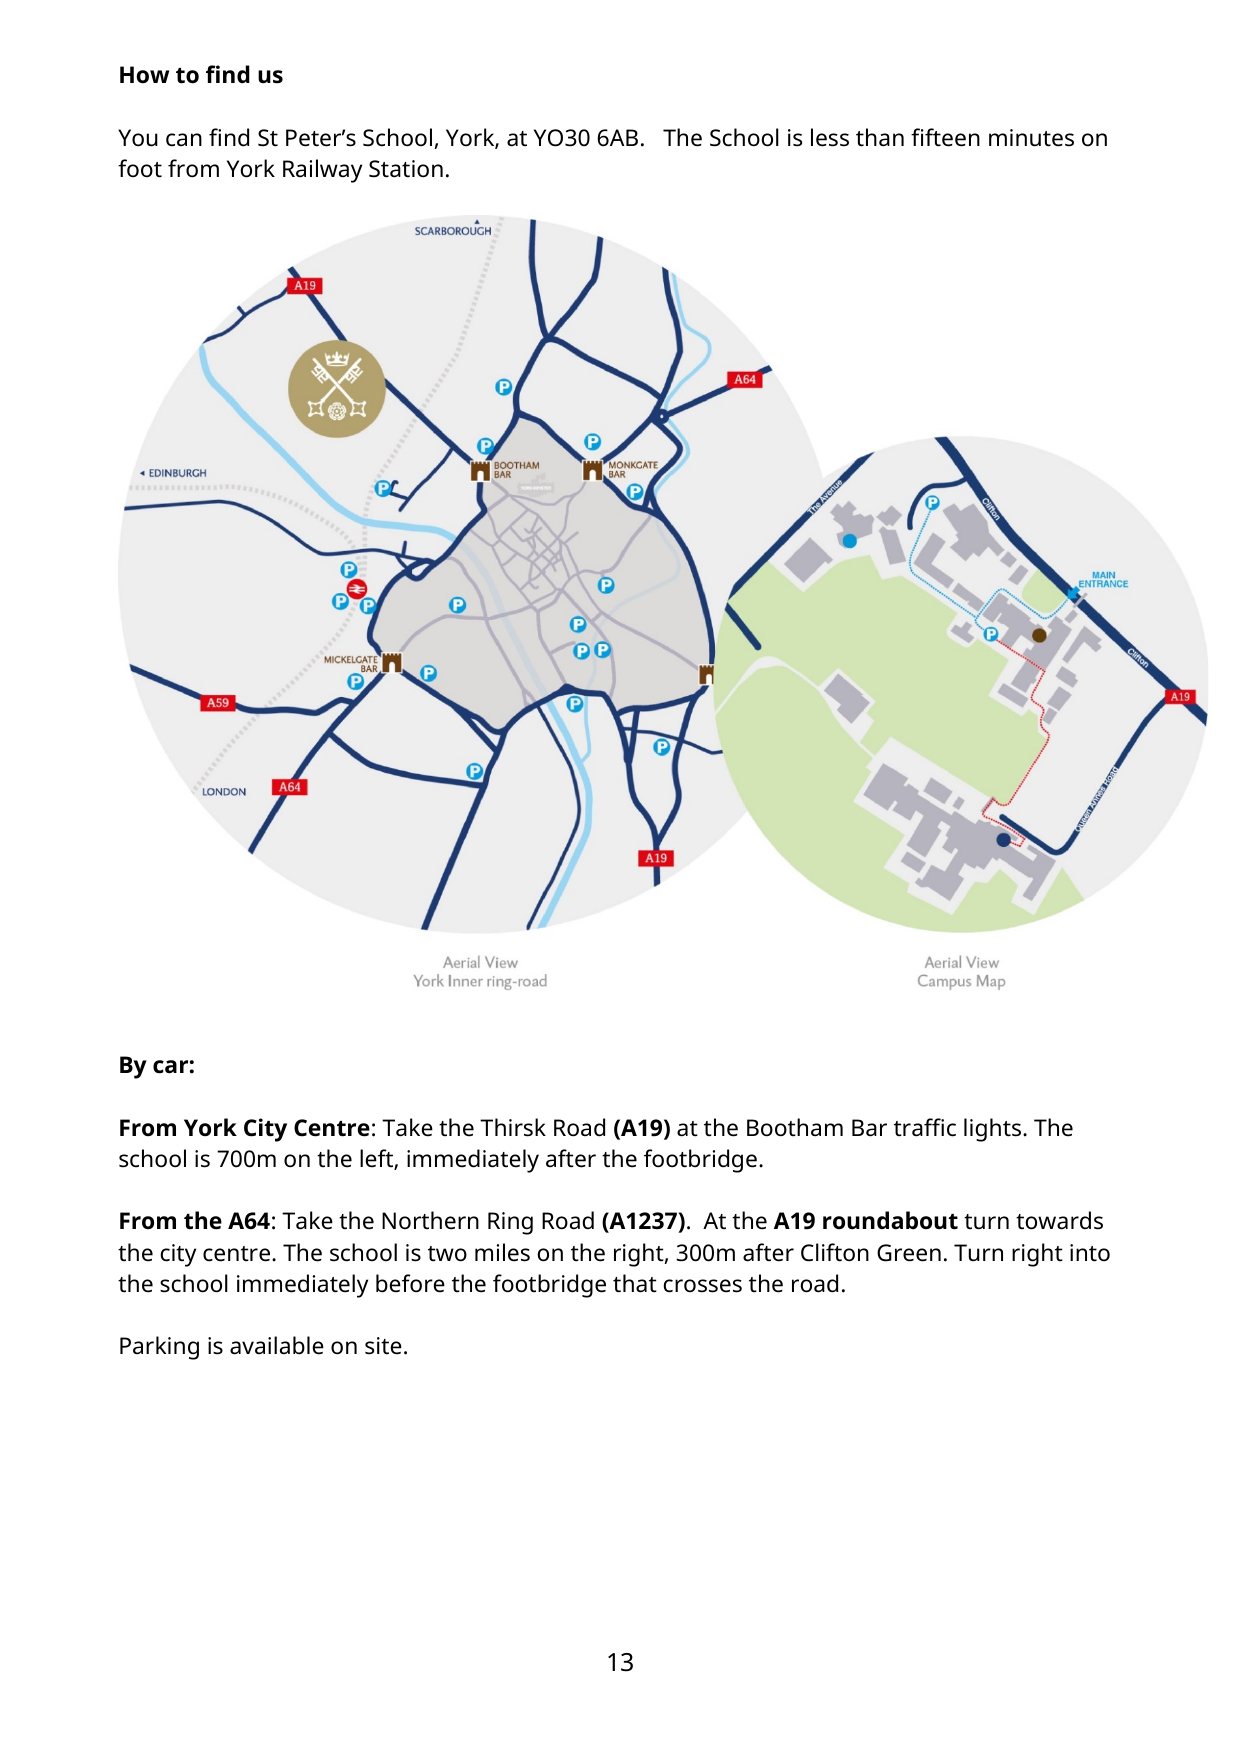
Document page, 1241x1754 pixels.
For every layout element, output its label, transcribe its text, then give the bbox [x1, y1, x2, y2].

text From the A64: Take the Northern Ring Road (A1237). At the A19 roundabout turn towards the city centre. The school is two miles on the right, 300m after Clifton Green. Turn right into the school immediately before the footbridge that crosses the road. [118, 1205, 1122, 1299]
text How to find us [118, 59, 1122, 90]
text Parking is available on site. [118, 1330, 1122, 1361]
text By car: [118, 1049, 1122, 1080]
text You can find St Peter’s School, York, at YO30 6AB. The School is less than fifteen minutes on foot from York Railway Station. [118, 122, 1122, 184]
text From York City Centre: Take the Thirsk Road (A19) at the Bootham Bar traffic lights. The school is 700m on the left, immediately after the footbridge. [118, 1111, 1122, 1174]
picture [118, 215, 1209, 1049]
